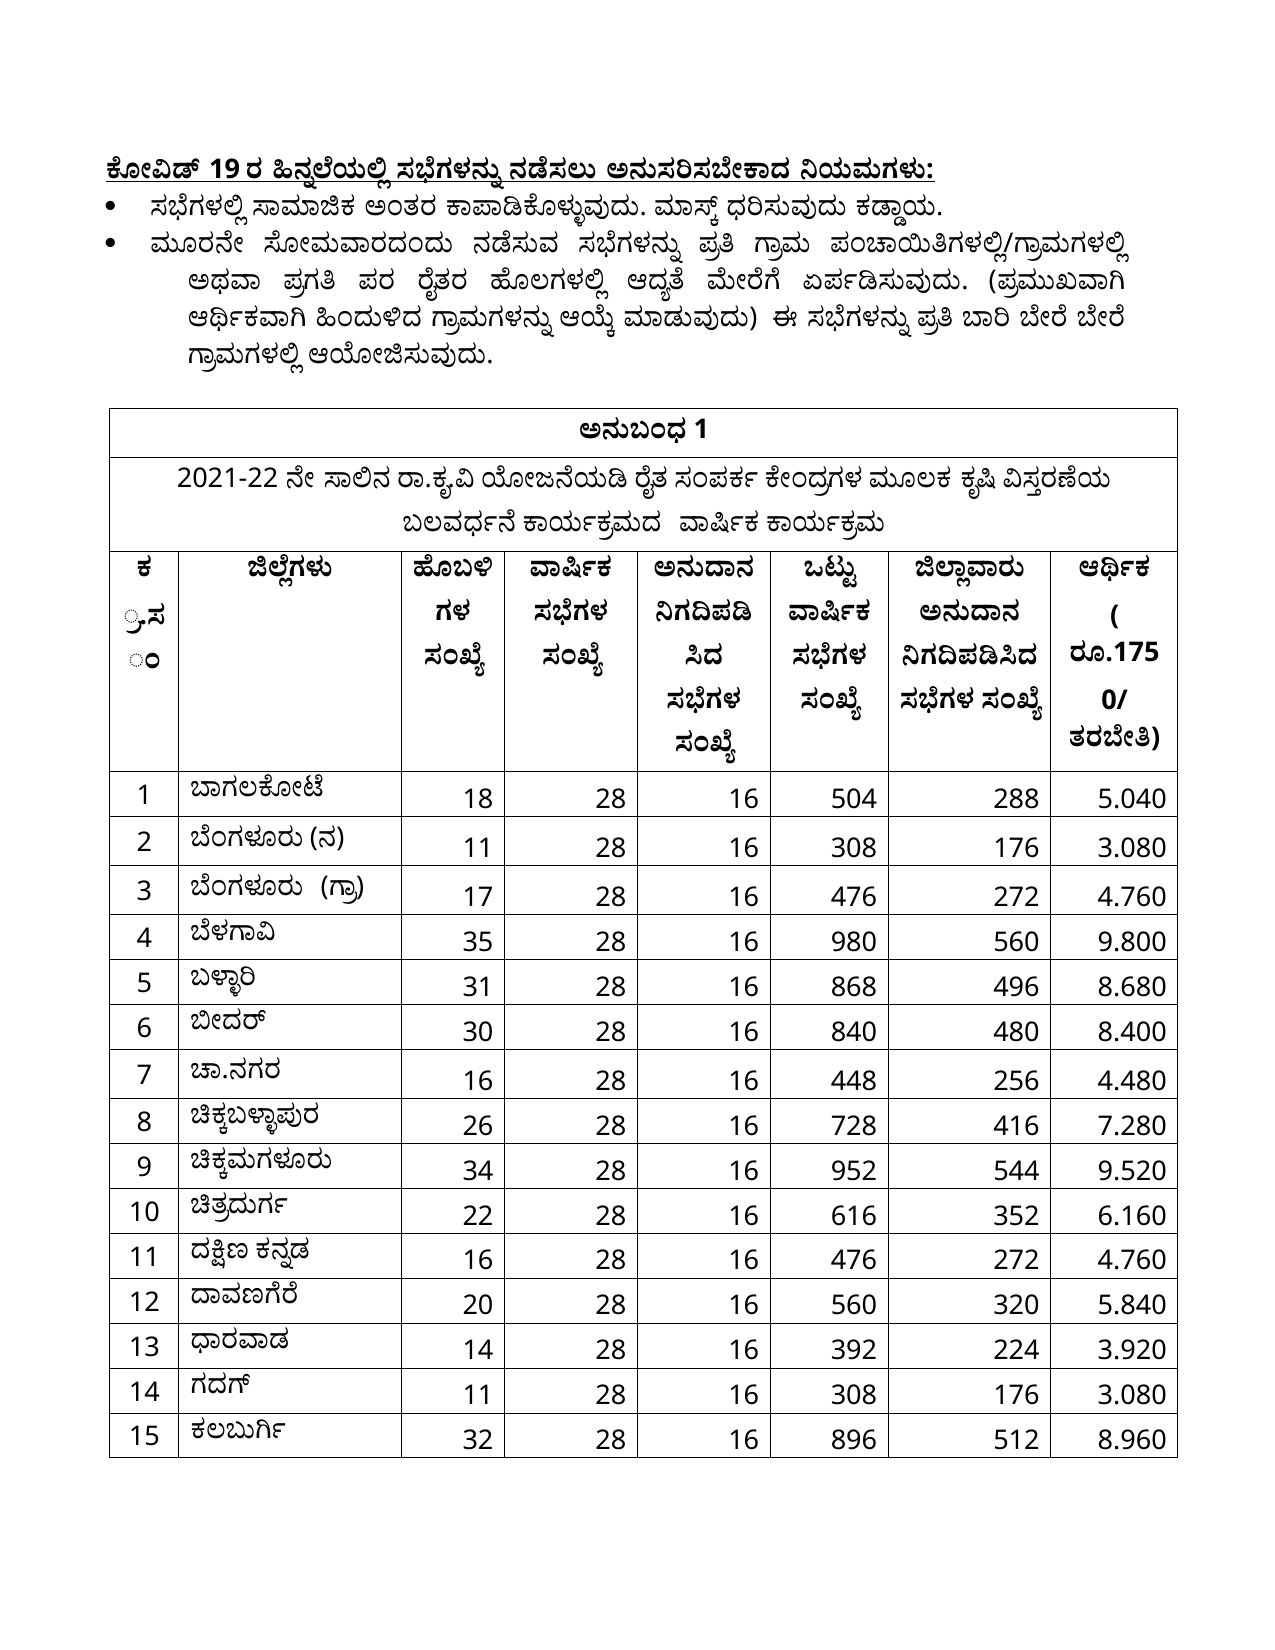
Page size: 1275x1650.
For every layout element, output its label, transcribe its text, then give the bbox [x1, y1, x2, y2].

table_cell 16 [638, 772, 770, 816]
table_cell 28 [505, 1050, 637, 1098]
table_cell 32 [402, 1414, 504, 1457]
table_cell 16 [638, 960, 770, 1004]
table_cell 20 [402, 1279, 504, 1323]
table_cell ಚಿತ್ರದುರ್ಗ [179, 1189, 401, 1233]
table_cell 560 [771, 1279, 888, 1323]
table_cell 5.840 [1051, 1279, 1177, 1323]
table_cell 3.080 [1051, 817, 1177, 865]
table_cell ಬೆಂಗಳೂರು (ನ) [179, 817, 401, 865]
table_cell 868 [771, 960, 888, 1004]
table_cell 26 [402, 1099, 504, 1143]
table_cell 28 [505, 1279, 637, 1323]
table_cell 28 [505, 1234, 637, 1278]
table_cell 16 [638, 1189, 770, 1233]
table_cell 30 [402, 1005, 504, 1049]
table_cell ಜಿಲ್ಲೆಗಳು [179, 552, 401, 771]
table_cell ವಾರ್ಷಿಕ ಸಭೆಗಳ ಸಂಖ್ಯೆ [505, 552, 637, 771]
table_cell 16 [638, 866, 770, 914]
table_cell ದಕ್ಷಿಣ ಕನ್ನಡ [179, 1234, 401, 1278]
table_cell ಬೆಂಗಳೂರು (ಗ್ರಾ) [179, 866, 401, 914]
table_cell ಬೀದರ್ [179, 1005, 401, 1049]
table_cell 11 [110, 1234, 178, 1278]
table_cell 28 [505, 1099, 637, 1143]
table_cell 8.680 [1051, 960, 1177, 1004]
table_cell 13 [110, 1324, 178, 1367]
table_cell 616 [771, 1189, 888, 1233]
table_cell 16 [402, 1234, 504, 1278]
table_cell 7 [110, 1050, 178, 1098]
table_cell ಕಲಬುರ್ಗಿ [179, 1414, 401, 1457]
table_cell ಕ್ರ.ಸಂ [110, 552, 178, 771]
table_cell 17 [402, 866, 504, 914]
table_cell 28 [505, 817, 637, 865]
table_cell 176 [889, 817, 1050, 865]
table_cell 16 [638, 1414, 770, 1457]
table_cell 11 [402, 817, 504, 865]
table_cell ಬಳ್ಳಾರಿ [179, 960, 401, 1004]
table_cell 4.760 [1051, 1234, 1177, 1278]
table_cell ಚಾ.ನಗರ [179, 1050, 401, 1098]
table_cell 28 [505, 960, 637, 1004]
table_cell 4 [110, 915, 178, 959]
table_cell 8.400 [1051, 1005, 1177, 1049]
table_cell ಹೊಬಳಿಗಳ ಸಂಖ್ಯೆ [402, 552, 504, 771]
table_cell 476 [771, 1234, 888, 1278]
table_cell 16 [638, 817, 770, 865]
table_cell 6 [110, 1005, 178, 1049]
table_cell 224 [889, 1324, 1050, 1367]
table_cell 3.080 [1051, 1369, 1177, 1412]
table_cell 352 [889, 1189, 1050, 1233]
list ಸಭೆಗಳಲ್ಲಿ ಸಾಮಾಜಿಕ ಅಂತರ ಕಾಪಾಡಿಕೊಳ್ಳುವುದು. ಮಾಸ್ಕ್‌ ಧರಿಸುವುದು ಕಡ್ಡಾಯ. [106, 187, 1125, 224]
table_cell 2 [110, 817, 178, 865]
table_cell 9.800 [1051, 915, 1177, 959]
table_cell 544 [889, 1144, 1050, 1188]
table_cell ಅನುದಾನ ನಿಗದಿಪಡಿಸಿದ ಸಭೆಗಳ ಸಂಖ್ಯೆ [638, 552, 770, 771]
table_cell 16 [638, 1279, 770, 1323]
table_cell 8 [110, 1099, 178, 1143]
table_cell 1 [110, 772, 178, 816]
table_cell 952 [771, 1144, 888, 1188]
table_cell 2021-22 ನೇ ಸಾಲಿನ ರಾ.ಕೃ.ವಿ ಯೋಜನೆಯಡಿ ರೈತ ಸಂಪರ್ಕ ಕೇಂದ್ರಗಳ ಮೂಲಕ ಕೃಷಿ ವಿಸ್ತರಣೆಯ ಬಲವರ್ಧನೆ ಕಾರ್ಯಕ್ರಮದ ವಾರ್ಷಿಕ ಕಾರ್ಯಕ್ರಮ [110, 458, 1177, 551]
table_cell 728 [771, 1099, 888, 1143]
table_cell 272 [889, 866, 1050, 914]
table_cell 16 [638, 1369, 770, 1412]
table_cell ಚಿಕ್ಕಬಳ್ಳಾಪುರ [179, 1099, 401, 1143]
table_cell 16 [638, 1050, 770, 1098]
table_cell ಬೆಳಗಾವಿ [179, 915, 401, 959]
table_cell ಜಿಲ್ಲಾವಾರು ಅನುದಾನ ನಿಗದಿಪಡಿಸಿದ ಸಭೆಗಳ ಸಂಖ್ಯೆ [889, 552, 1050, 771]
table_cell 840 [771, 1005, 888, 1049]
table_cell 34 [402, 1144, 504, 1188]
table_cell ಧಾರವಾಡ [179, 1324, 401, 1367]
table_cell ಬಾಗಲಕೋಟೆ [179, 772, 401, 816]
table_cell 320 [889, 1279, 1050, 1323]
table_cell 5.040 [1051, 772, 1177, 816]
table_cell 496 [889, 960, 1050, 1004]
table_cell 7.280 [1051, 1099, 1177, 1143]
table_cell 28 [505, 1369, 637, 1412]
table_cell 560 [889, 915, 1050, 959]
table_cell 16 [402, 1050, 504, 1098]
table_cell 504 [771, 772, 888, 816]
table_cell 28 [505, 1189, 637, 1233]
table_cell 16 [638, 915, 770, 959]
table_cell 6.160 [1051, 1189, 1177, 1233]
table_cell 448 [771, 1050, 888, 1098]
table_cell ಆರ್ಥಿಕ (ರೂ.1750/ ತರಬೇತಿ) [1051, 552, 1177, 771]
table_cell 31 [402, 960, 504, 1004]
table_cell ದಾವಣಗೆರೆ [179, 1279, 401, 1323]
table_cell 272 [889, 1234, 1050, 1278]
table_cell 12 [110, 1279, 178, 1323]
table_cell 416 [889, 1099, 1050, 1143]
table_cell 16 [638, 1099, 770, 1143]
table_cell 8.960 [1051, 1414, 1177, 1457]
table_cell 10 [110, 1189, 178, 1233]
table_cell 16 [638, 1144, 770, 1188]
table_cell ಒಟ್ಟು ವಾರ್ಷಿಕ ಸಭೆಗಳ ಸಂಖ್ಯೆ [771, 552, 888, 771]
table_cell 28 [505, 866, 637, 914]
table_cell 896 [771, 1414, 888, 1457]
table_cell ಗದಗ್ [179, 1369, 401, 1412]
table_cell 4.480 [1051, 1050, 1177, 1098]
table_cell 14 [402, 1324, 504, 1367]
table_cell ಚಿಕ್ಕಮಗಳೂರು [179, 1144, 401, 1188]
table_cell 9.520 [1051, 1144, 1177, 1188]
table_cell 28 [505, 915, 637, 959]
table_cell 28 [505, 1324, 637, 1367]
table_cell 28 [505, 1144, 637, 1188]
table_cell 11 [402, 1369, 504, 1412]
table_cell 35 [402, 915, 504, 959]
table_cell 28 [505, 1005, 637, 1049]
table_cell 5 [110, 960, 178, 1004]
table_cell 308 [771, 1369, 888, 1412]
table_cell 9 [110, 1144, 178, 1188]
table_cell 16 [638, 1234, 770, 1278]
table_cell 18 [402, 772, 504, 816]
table_cell 14 [110, 1369, 178, 1412]
table_cell 176 [889, 1369, 1050, 1412]
table_header ಅನುಬಂಧ 1 [110, 409, 1177, 457]
table_cell 308 [771, 817, 888, 865]
table_cell 15 [110, 1414, 178, 1457]
table_cell 16 [638, 1324, 770, 1367]
table_cell 16 [638, 1005, 770, 1049]
table_cell 3 [110, 866, 178, 914]
table_cell 28 [505, 772, 637, 816]
table_cell 28 [505, 1414, 637, 1457]
table_cell 480 [889, 1005, 1050, 1049]
table_cell 4.760 [1051, 866, 1177, 914]
table_cell 392 [771, 1324, 888, 1367]
list ಮೂರನೇ ಸೋಮವಾರದಂದು ನಡೆಸುವ ಸಭೆಗಳನ್ನು ಪ್ರತಿ ಗ್ರಾಮ ಪಂಚಾಯಿತಿಗಳಲ್ಲಿ/ಗ್ರಾಮಗಳಲ್ಲಿ ಅಥವಾ ಪ್ರಗತಿ ಪರ ರೈತರ ಹೊಲಗಳಲ್ಲಿ ಆದ್ಯತೆ ಮೇರೆಗೆ ಏರ್ಪಡಿಸುವುದು. (ಪ್ರಮುಖವಾಗಿ ಆರ್ಥಿಕವಾಗಿ ಹಿಂದುಳಿದ ಗ್ರಾಮಗಳನ್ನು ಆಯ್ಕೆ ಮಾಡುವುದು) ಈ ಸಭೆಗಳನ್ನು ಪ್ರತಿ ಬಾರಿ ಬೇರೆ ಬೇರೆ ಗ್ರಾಮಗಳಲ್ಲಿ ಆಯೋಜಿಸುವುದು. [106, 224, 1125, 371]
table_cell 980 [771, 915, 888, 959]
table_cell 476 [771, 866, 888, 914]
table_cell 512 [889, 1414, 1050, 1457]
table_cell 256 [889, 1050, 1050, 1098]
text ಕೋವಿಡ್‌ 19ರ ಹಿನ್ನಲೆಯಲ್ಲಿ ಸಭೆಗಳನ್ನು ನಡೆಸಲು ಅನುಸರಿಸಬೇಕಾದ ನಿಯಮಗಳು: [91, 150, 1125, 187]
table_cell 3.920 [1051, 1324, 1177, 1367]
table_cell 288 [889, 772, 1050, 816]
table_cell 22 [402, 1189, 504, 1233]
